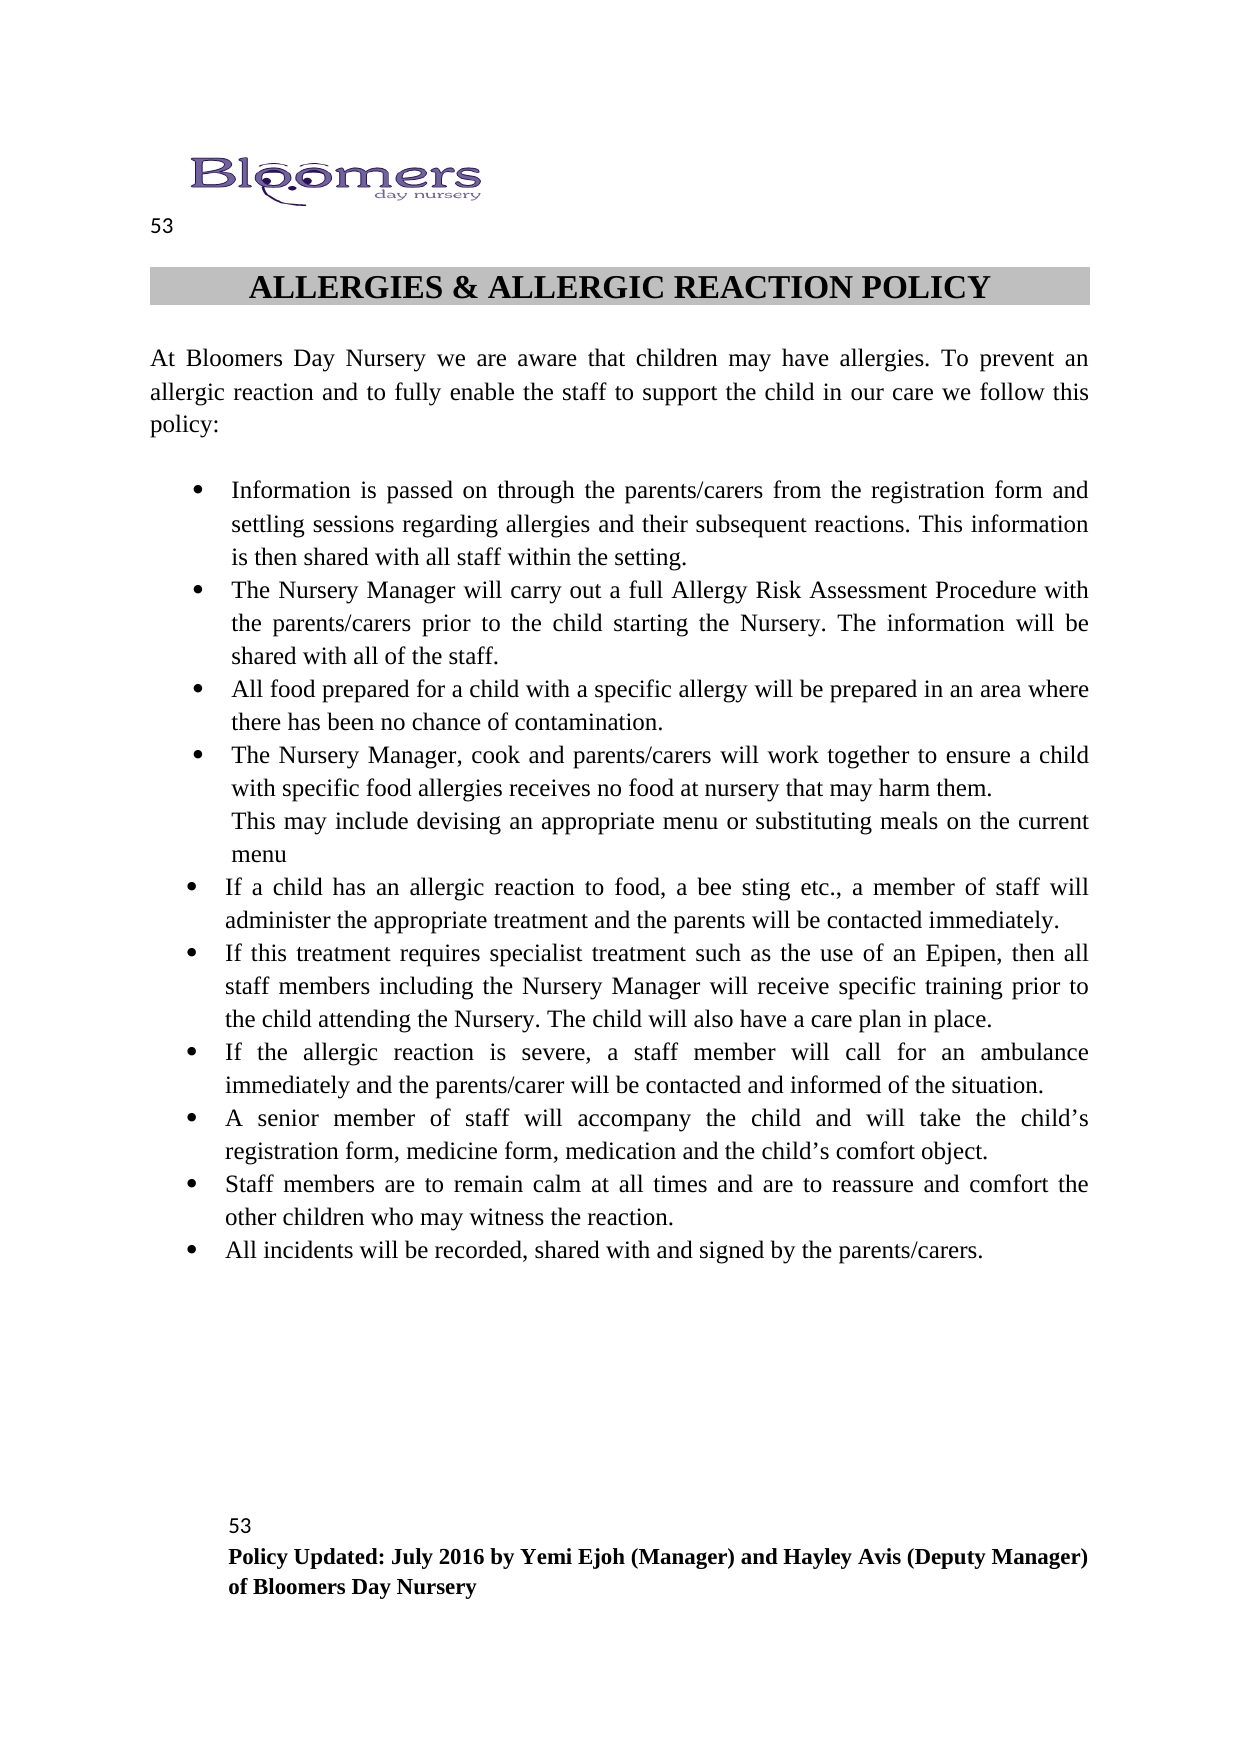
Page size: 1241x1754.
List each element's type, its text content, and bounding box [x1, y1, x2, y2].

picture [173, 73, 533, 234]
text At Bloomers Day Nursery we are aware that children may have allergies. To prevent an allergic reaction and to fully enable the staff to support the child in our care we follow this policy: [150, 343, 1090, 438]
list If a child has an allergic reaction to food, a bee sting etc., a member of staff will administer the appropriate treatment and the parents will be contacted immediately. [187, 872, 1090, 934]
text ALLERGIES & ALLERGIC REACTION POLICY [150, 267, 1090, 305]
list All incidents will be recorded, shared with and signed by the parents/carers. [187, 1235, 1090, 1264]
list This may include devising an appropriate menu or substituting meals on the current menu [231, 806, 1090, 868]
list Information is passed on through the parents/carers from the registration form and settling sessions regarding allergies and their subsequent reactions. This information is then shared with all staff within the setting. [194, 476, 1090, 570]
list Staff members are to remain calm at all times and are to reassure and comfort the other children who may witness the reaction. [187, 1169, 1090, 1231]
list The Nursery Manager will carry out a full Allergy Risk Assessment Procedure with the parents/carers prior to the child starting the Nursery. The information will be shared with all of the staff. [194, 575, 1090, 669]
list A senior member of staff will accompany the child and will take the child’s registration form, medicine form, medication and the child’s comfort object. [187, 1103, 1090, 1165]
list If this treatment requires specialist treatment such as the use of an Epipen, then all staff members including the Nursery Manager will receive specific training prior to the child attending the Nursery. The child will also have a care plan in place. [187, 938, 1090, 1033]
list All food prepared for a child with a specific allergy will be prepared in an area where there has been no chance of contamination. [194, 674, 1090, 736]
list If the allergic reaction is severe, a staff member will call for an ambulance immediately and the parents/carer will be contacted and informed of the situation. [187, 1037, 1090, 1099]
list The Nursery Manager, cook and parents/carers will work together to ensure a child with specific food allergies receives no food at nursery that may harm them. [194, 740, 1090, 802]
